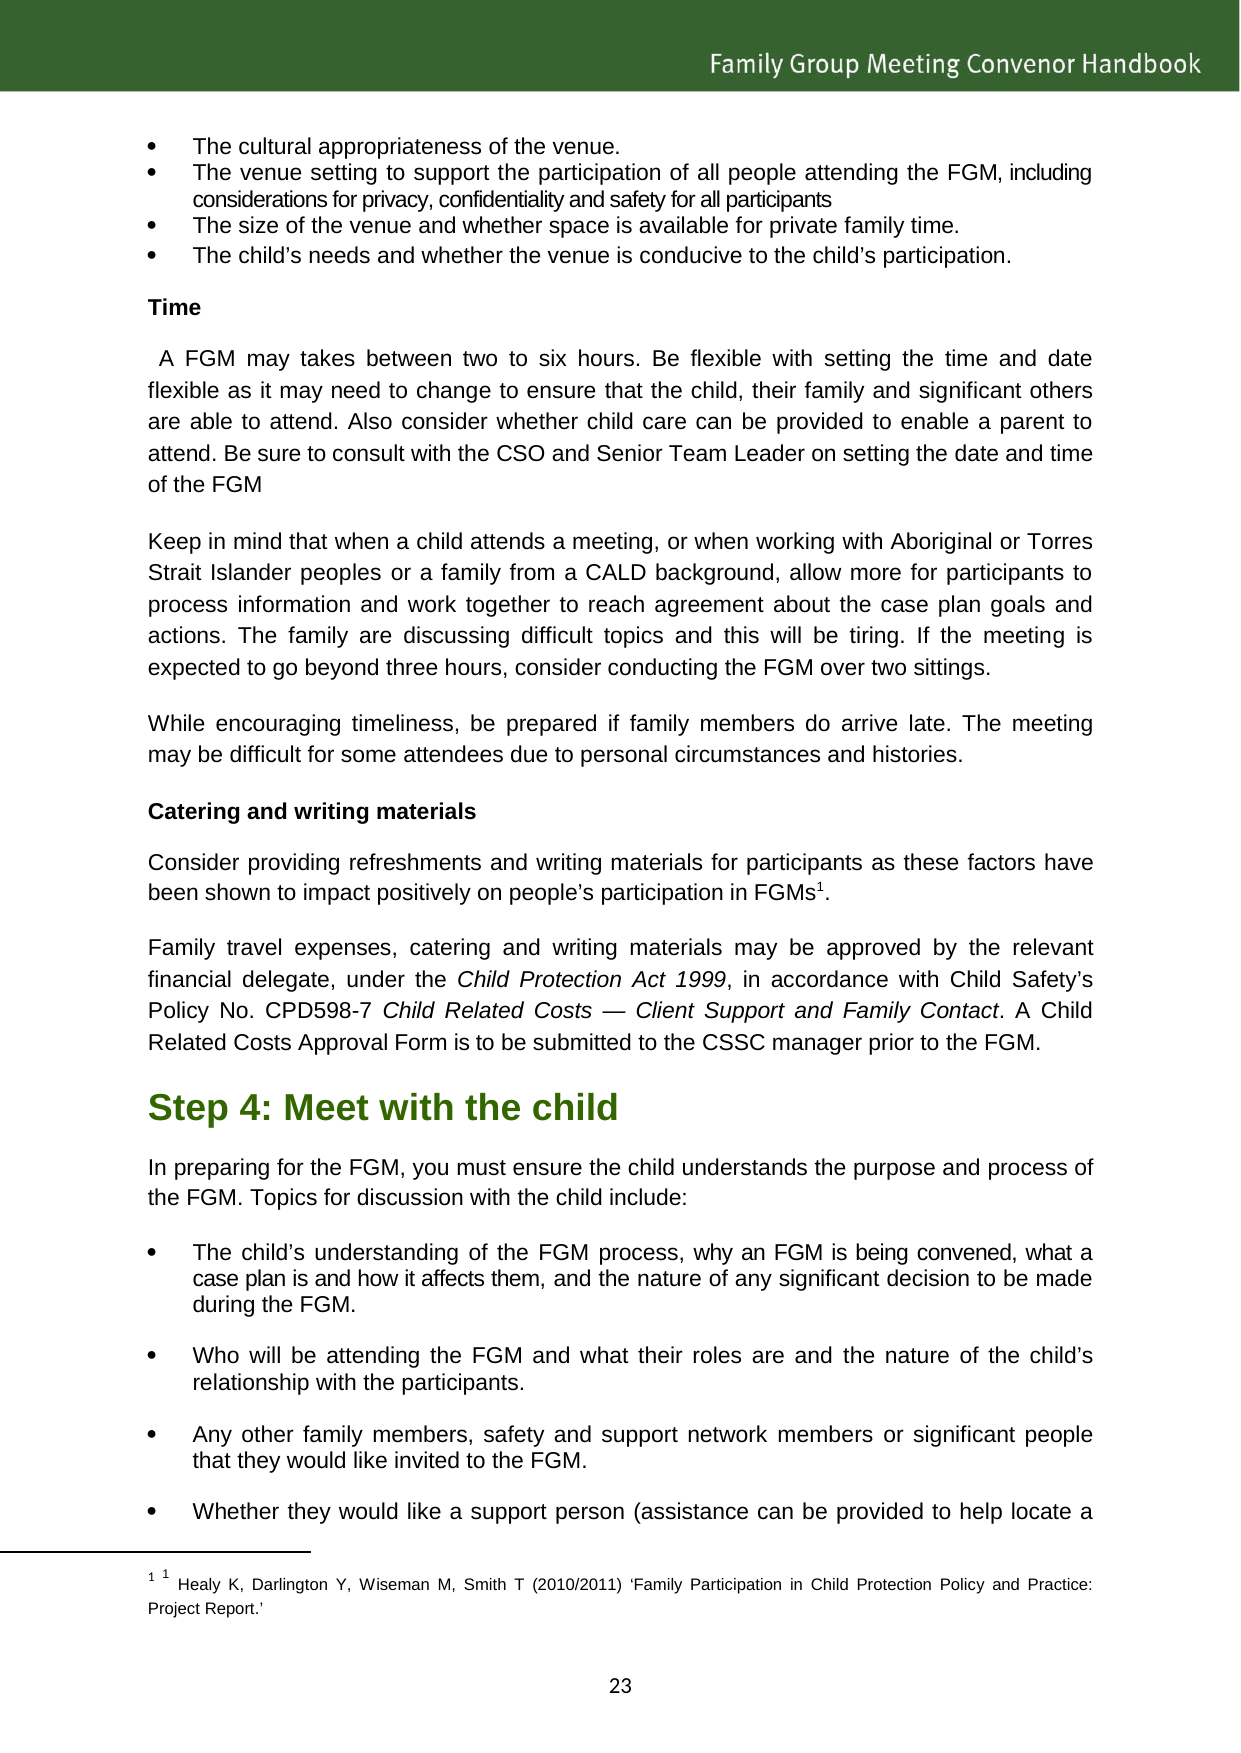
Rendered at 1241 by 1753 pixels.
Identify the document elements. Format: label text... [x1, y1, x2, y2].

subtitle Catering and writing materials [72, 798, 1240, 824]
list Any other family members, safety and support network members or significant people that they would like invited to the FGM. [148, 1421, 1093, 1473]
picture [0, 0, 1240, 92]
text A FGM may takes between two to six hours. Be flexible with setting the time and date flexible as it may need to change to ensure that the child, their family and significant others are able to attend. Also consider whether child care can be provided to enable a parent to attend. Be sure to consult with the CSO and Senior Team Leader on setting the date and time of the FGM [148, 345, 1093, 498]
text In preparing for the FGM, you must ensure the child understands the purpose and process of the FGM. Topics for discussion with the child include: [148, 1154, 1093, 1210]
list The venue setting to support the participation of all people attending the FGM, including considerations for privacy, confidentiality and safety for all participants [148, 159, 1093, 212]
text While encouraging timeliness, be prepared if family members do arrive late. The meeting may be difficult for some attendees due to personal circumstances and histories. [148, 710, 1093, 768]
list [148, 1498, 1093, 1525]
list The child’s needs and whether the venue is conducive to the child’s participation. [148, 242, 1093, 269]
list The size of the venue and whether space is available for private family time. [148, 212, 1093, 238]
text Keep in mind that when a child attends a meeting, or when working with Aboriginal or Torres Strait Islander peoples or a family from a CALD background, allow more for participants to process information and work together to reach agreement about the case plan goals and actions. The family are discussing difficult topics and this will be tiring. If the meeting is expected to go beyond three hours, consider conducting the FGM over two sittings. [148, 528, 1093, 680]
list The child’s understanding of the FGM process, why an FGM is being convened, what a case plan is and how it affects them, and the nature of any significant decision to be made during the FGM. [148, 1239, 1093, 1318]
list The cultural appropriateness of the venue. [148, 133, 1093, 159]
list Who will be attending the FGM and what their roles are and the nature of the child’s relationship with the participants. [148, 1343, 1093, 1396]
text Family travel expenses, catering and writing materials may be approved by the relevant financial delegate, under the Child Protection Act 1999, in accordance with Child Safety’s Policy No. CPD598-7 Child Related Costs — Client Support and Family Contact. A Child Related Costs Approval Form is to be submitted to the CSSC manager prior to the FGM. [148, 934, 1093, 1055]
subtitle Step 4: Meet with the child [148, 1086, 1240, 1129]
text Consider providing refreshments and writing materials for participants as these factors have been shown to impact positively on people’s participation in FGMs. [148, 849, 1093, 906]
subtitle Time [72, 294, 1240, 320]
